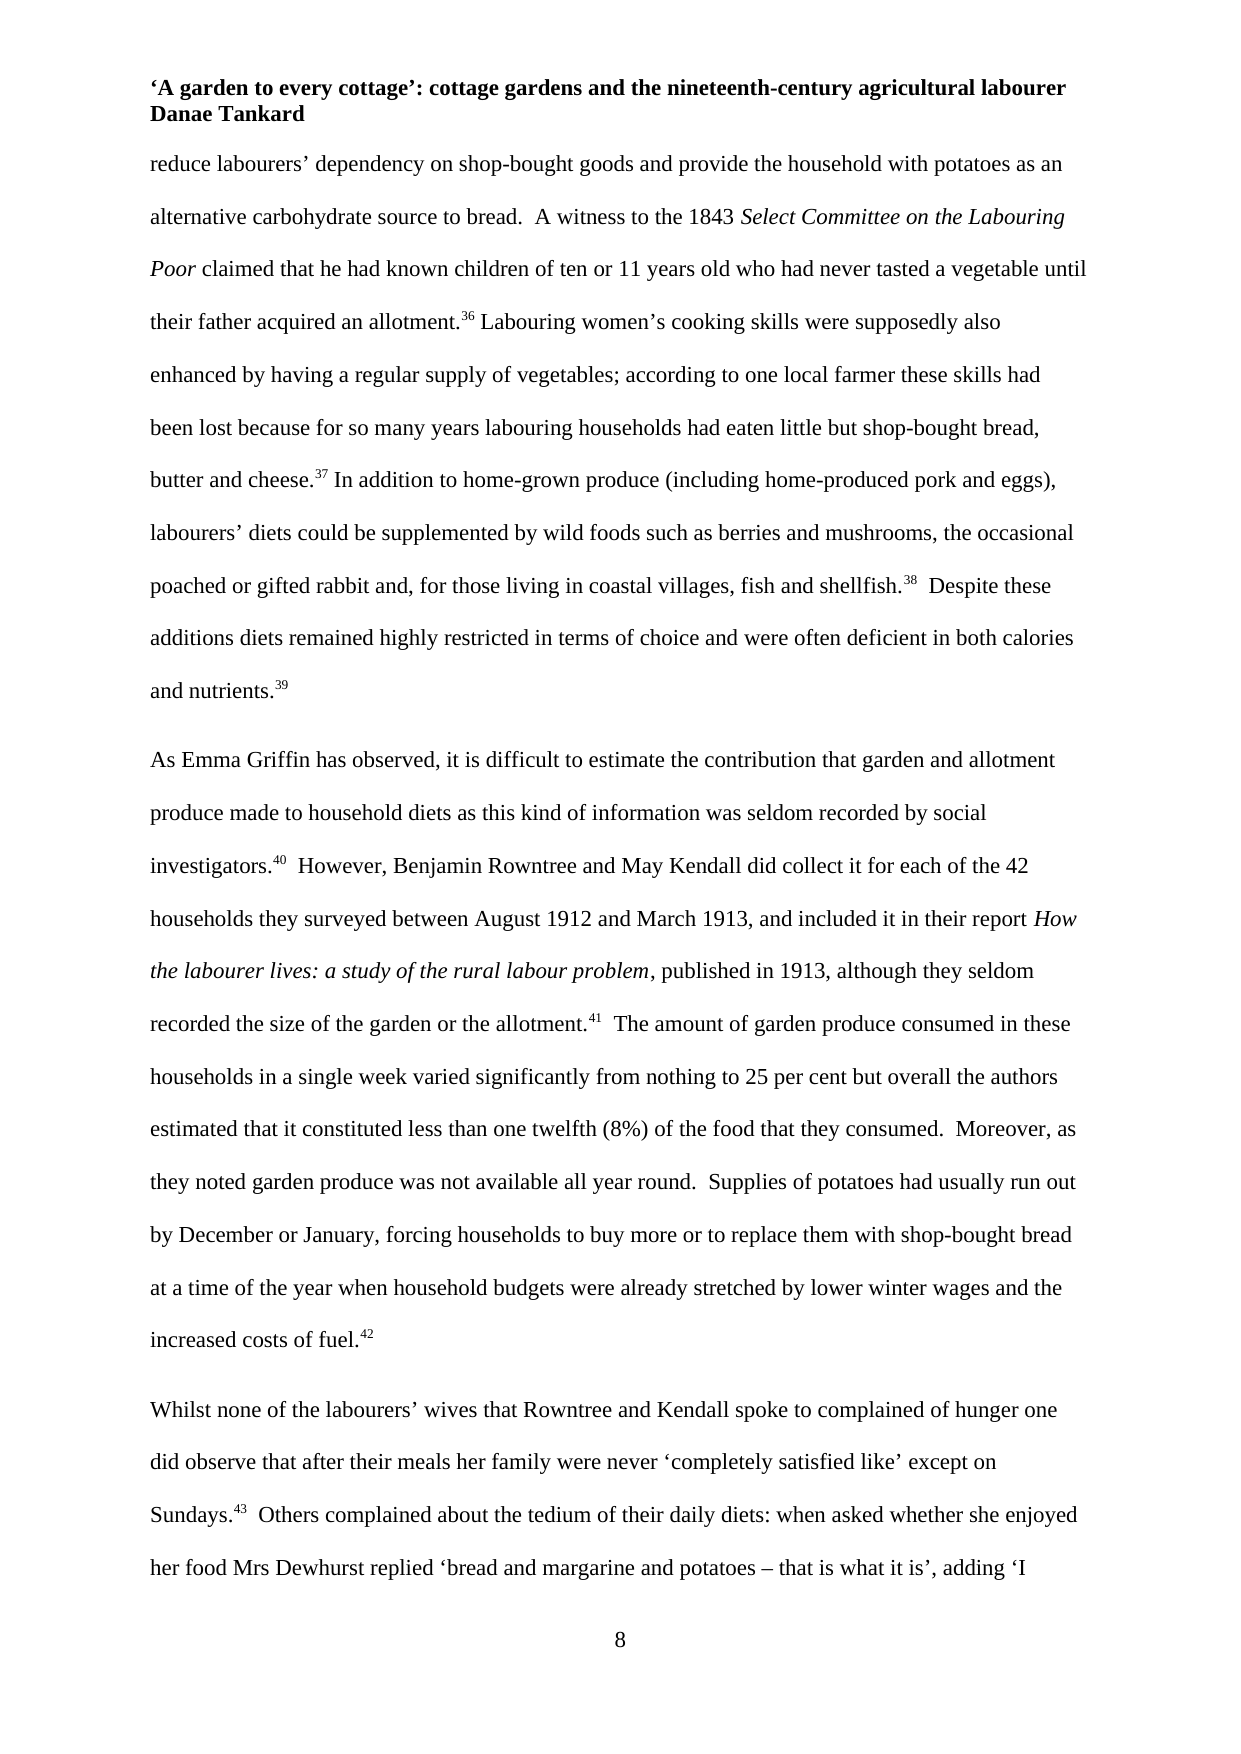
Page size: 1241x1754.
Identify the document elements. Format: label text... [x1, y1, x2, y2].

text As Emma Griffin has observed, it is difficult to estimate the contribution that garden and allotment produce made to household diets as this kind of information was seldom recorded by social investigators. However, Benjamin Rowntree and May Kendall did collect it for each of the 42 households they surveyed between August 1912 and March 1913, and included it in their report How the labourer lives: a study of the rural labour problem, published in 1913, although they seldom recorded the size of the garden or the allotment. The amount of garden produce consumed in these households in a single week varied significantly from nothing to 25 per cent but overall the authors estimated that it constituted less than one twelfth (8%) of the food that they consumed. Moreover, as they noted garden produce was not available all year round. Supplies of potatoes had usually run out by December or January, forcing households to buy more or to replace them with shop-bought bread at a time of the year when household budgets were already stretched by lower winter wages and the increased costs of fuel. [150, 746, 1090, 1353]
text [150, 150, 1090, 703]
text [150, 1396, 1090, 1580]
